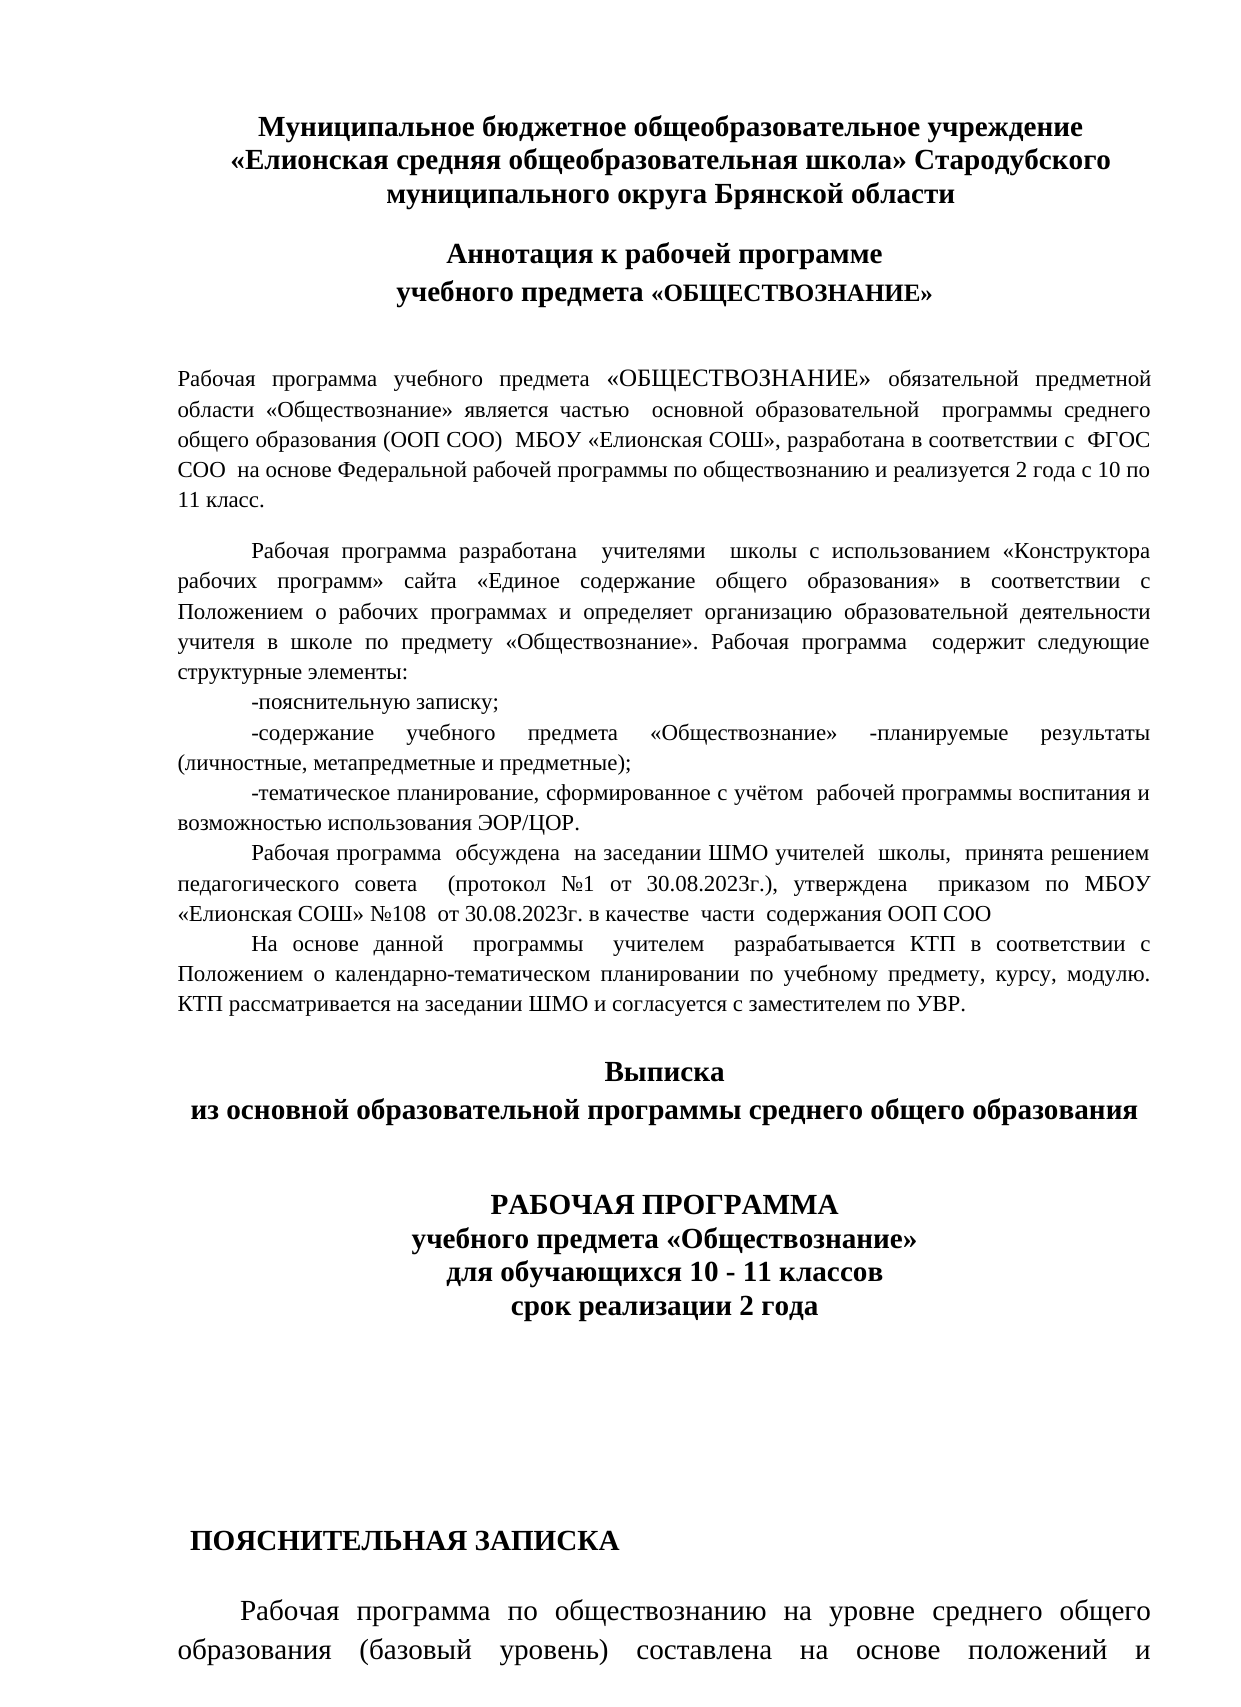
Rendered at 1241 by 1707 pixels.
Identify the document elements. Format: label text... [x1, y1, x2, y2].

text Рабочая программа учебного предмета «ОБЩЕСТВОЗНАНИЕ» обязательной предметной области «Обществознание» является частью основной образовательной программы среднего общего образования (ООП СОО) МБОУ «Елионская СОШ», разработана в соответствии с ФГОС СОО на основе Федеральной рабочей программы по обществознанию и реализуется 2 года с 10 по 11 класс. [177, 363, 1152, 513]
text На основе данной программы учителем разрабатывается КТП в соответствии с Положением о календарно-тематическом планировании по учебному предмету, курсу, модулю. КТП рассматривается на заседании ШМО и согласуется с заместителем по УВР. [177, 930, 1152, 1017]
text РАБОЧАЯ ПРОГРАММА [162, 1187, 1167, 1221]
text Рабочая программа разработана учителями школы с использованием «Конструктора рабочих программ» сайта «Единое содержание общего образования» в соответствии с Положением о рабочих программах и определяет организацию образовательной деятельности учителя в школе по предмету «Обществознание». Рабочая программа содержит следующие структурные элементы: [177, 537, 1152, 684]
text для обучающихся 10 - 11 классов [162, 1254, 1167, 1288]
text срок реализации 2 года [162, 1288, 1167, 1322]
text учебного предмета «ОБЩЕСТВОЗНАНИЕ» [177, 274, 1152, 308]
text Рабочая программа обсуждена на заседании ШМО учителей школы, принята решением педагогического совета (протокол №1 от 30.08.2023г.), утверждена приказом по МБОУ «Елионская СОШ» №108 от 30.08.2023г. в качестве части содержания ООП СОО [177, 839, 1152, 926]
text учебного предмета «Обществознание» [162, 1221, 1167, 1254]
text -содержание учебного предмета «Обществознание» -планируемые результаты (личностные, метапредметные и предметные); [177, 719, 1152, 775]
text Аннотация к рабочей программе [177, 236, 1152, 269]
text -пояснительную записку; [177, 688, 1152, 715]
text -тематическое планирование, сформированное с учётом рабочей программы воспитания и возможностью использования ЭОР/ЦОР. [177, 779, 1152, 836]
text Муниципальное бюджетное общеобразовательное учреждение «Елионская средняя общеобразовательная школа» Стародубского муниципального округа Брянской области [189, 109, 1152, 209]
text из основной образовательной программы среднего общего образования [177, 1092, 1152, 1126]
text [177, 1593, 1152, 1666]
text ПОЯСНИТЕЛЬНАЯ ЗАПИСКА [190, 1523, 1152, 1556]
text Выписка [177, 1054, 1152, 1087]
